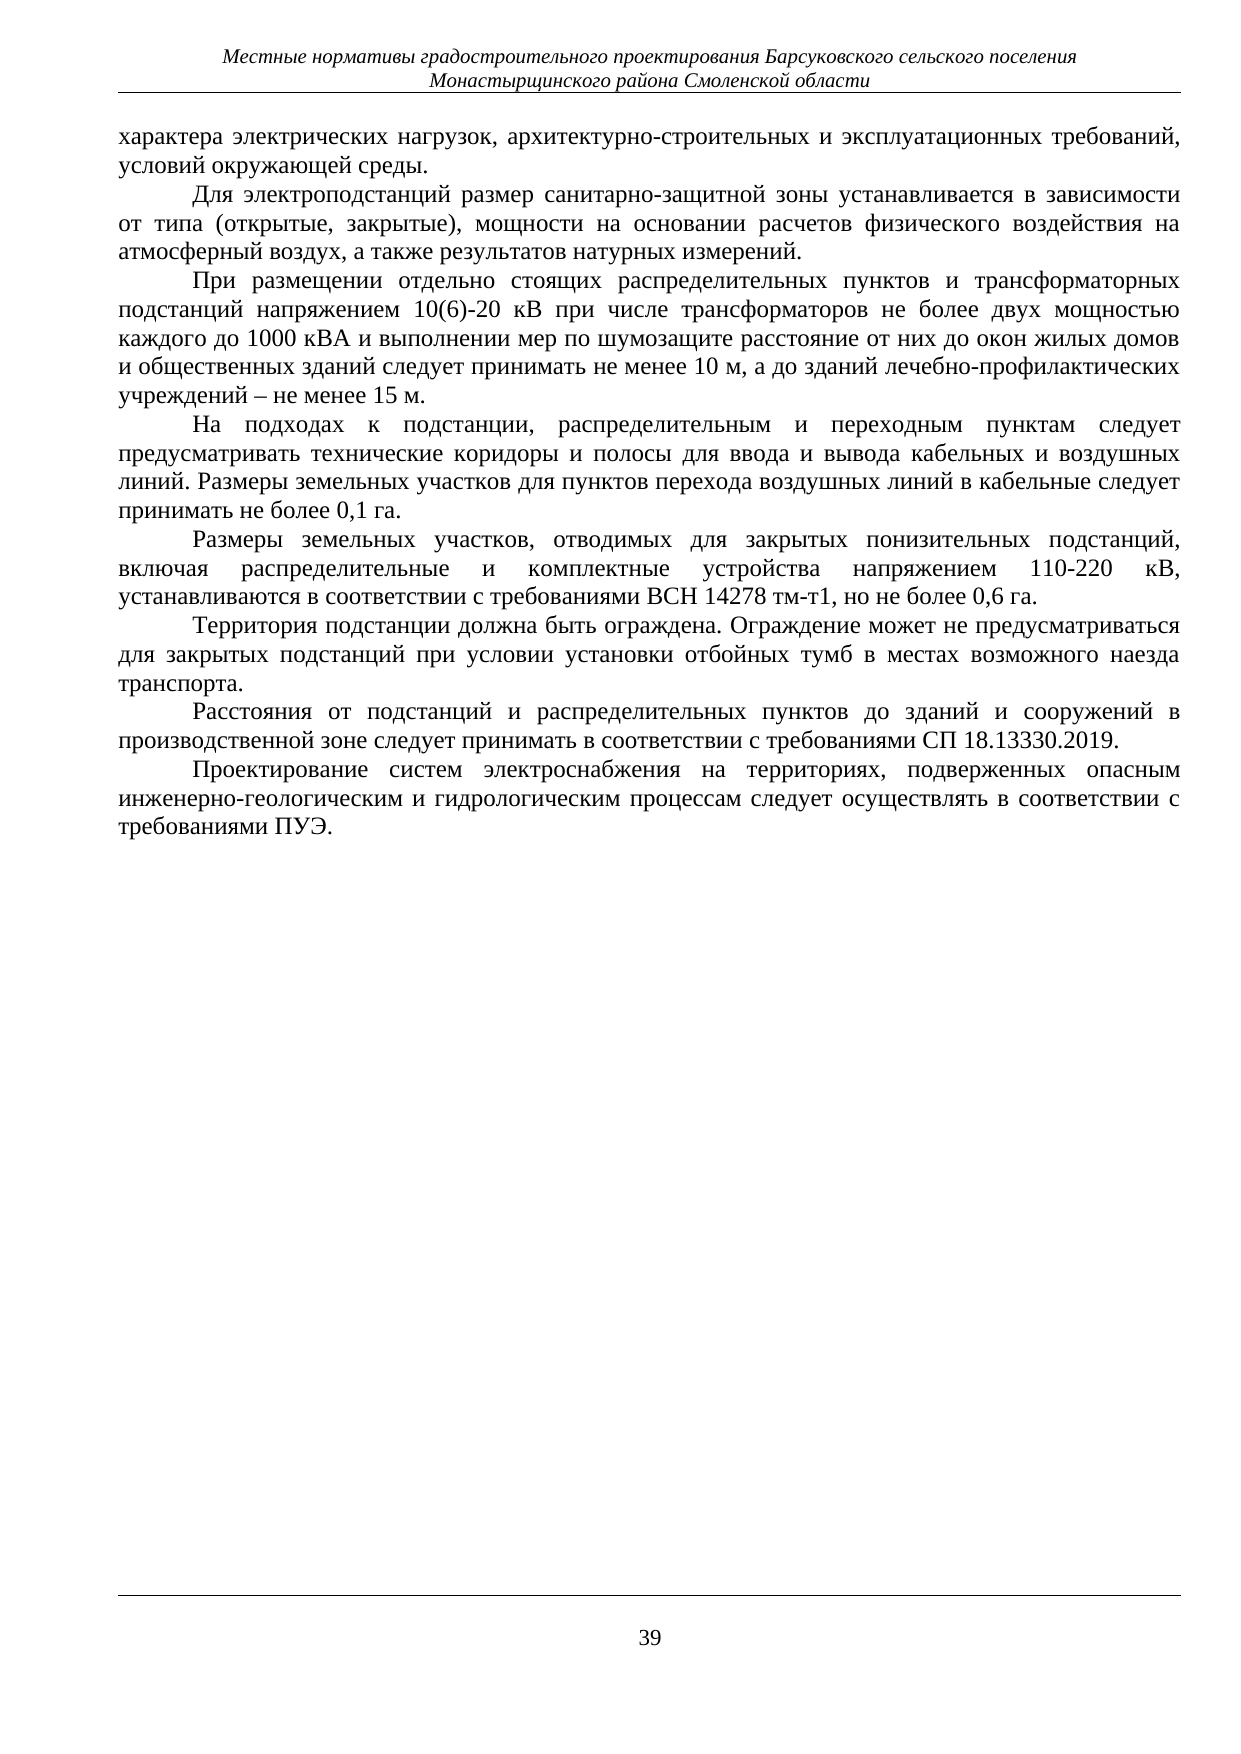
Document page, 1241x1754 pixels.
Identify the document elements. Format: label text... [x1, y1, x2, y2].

text Территория подстанции должна быть ограждена. Ограждение может не предусматриваться для закрытых подстанций при условии установки отбойных тумб в местах возможного наезда транспорта. [118, 610, 1181, 696]
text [118, 121, 1181, 179]
text При размещении отдельно стоящих распределительных пунктов и трансформаторных подстанций напряжением 10(6)-20 кВ при числе трансформаторов не более двух мощностью каждого до 1000 кВА и выполнении мер по шумозащите расстояние от них до окон жилых домов и общественных зданий следует принимать не менее , а до зданий лечебно-профилактических учреждений – не менее . [118, 265, 1181, 409]
text На подходах к подстанции, распределительным и переходным пунктам следует предусматривать технические коридоры и полосы для ввода и вывода кабельных и воздушных линий. Размеры земельных участков для пунктов перехода воздушных линий в кабельные следует принимать не более . [118, 409, 1181, 524]
text Расстояния от подстанций и распределительных пунктов до зданий и сооружений в производственной зоне следует принимать в соответствии с требованиями СП 18.13330.2019. [118, 696, 1181, 754]
text Проектирование систем электроснабжения на территориях, подверженных опасным инженерно-геологическим и гидрологическим процессам следует осуществлять в соответствии с требованиями ПУЭ. [118, 754, 1181, 840]
text Для электроподстанций размер санитарно-защитной зоны устанавливается в зависимости от типа (открытые, закрытые), мощности на основании расчетов физического воздействия на атмосферный воздух, а также результатов натурных измерений. [118, 179, 1181, 265]
text Размеры земельных участков, отводимых для закрытых понизительных подстанций, включая распределительные и комплектные устройства напряжением 110-220 кВ, устанавливаются в соответствии с требованиями ВСН 14278 тм-т1, но не более . [118, 524, 1181, 610]
